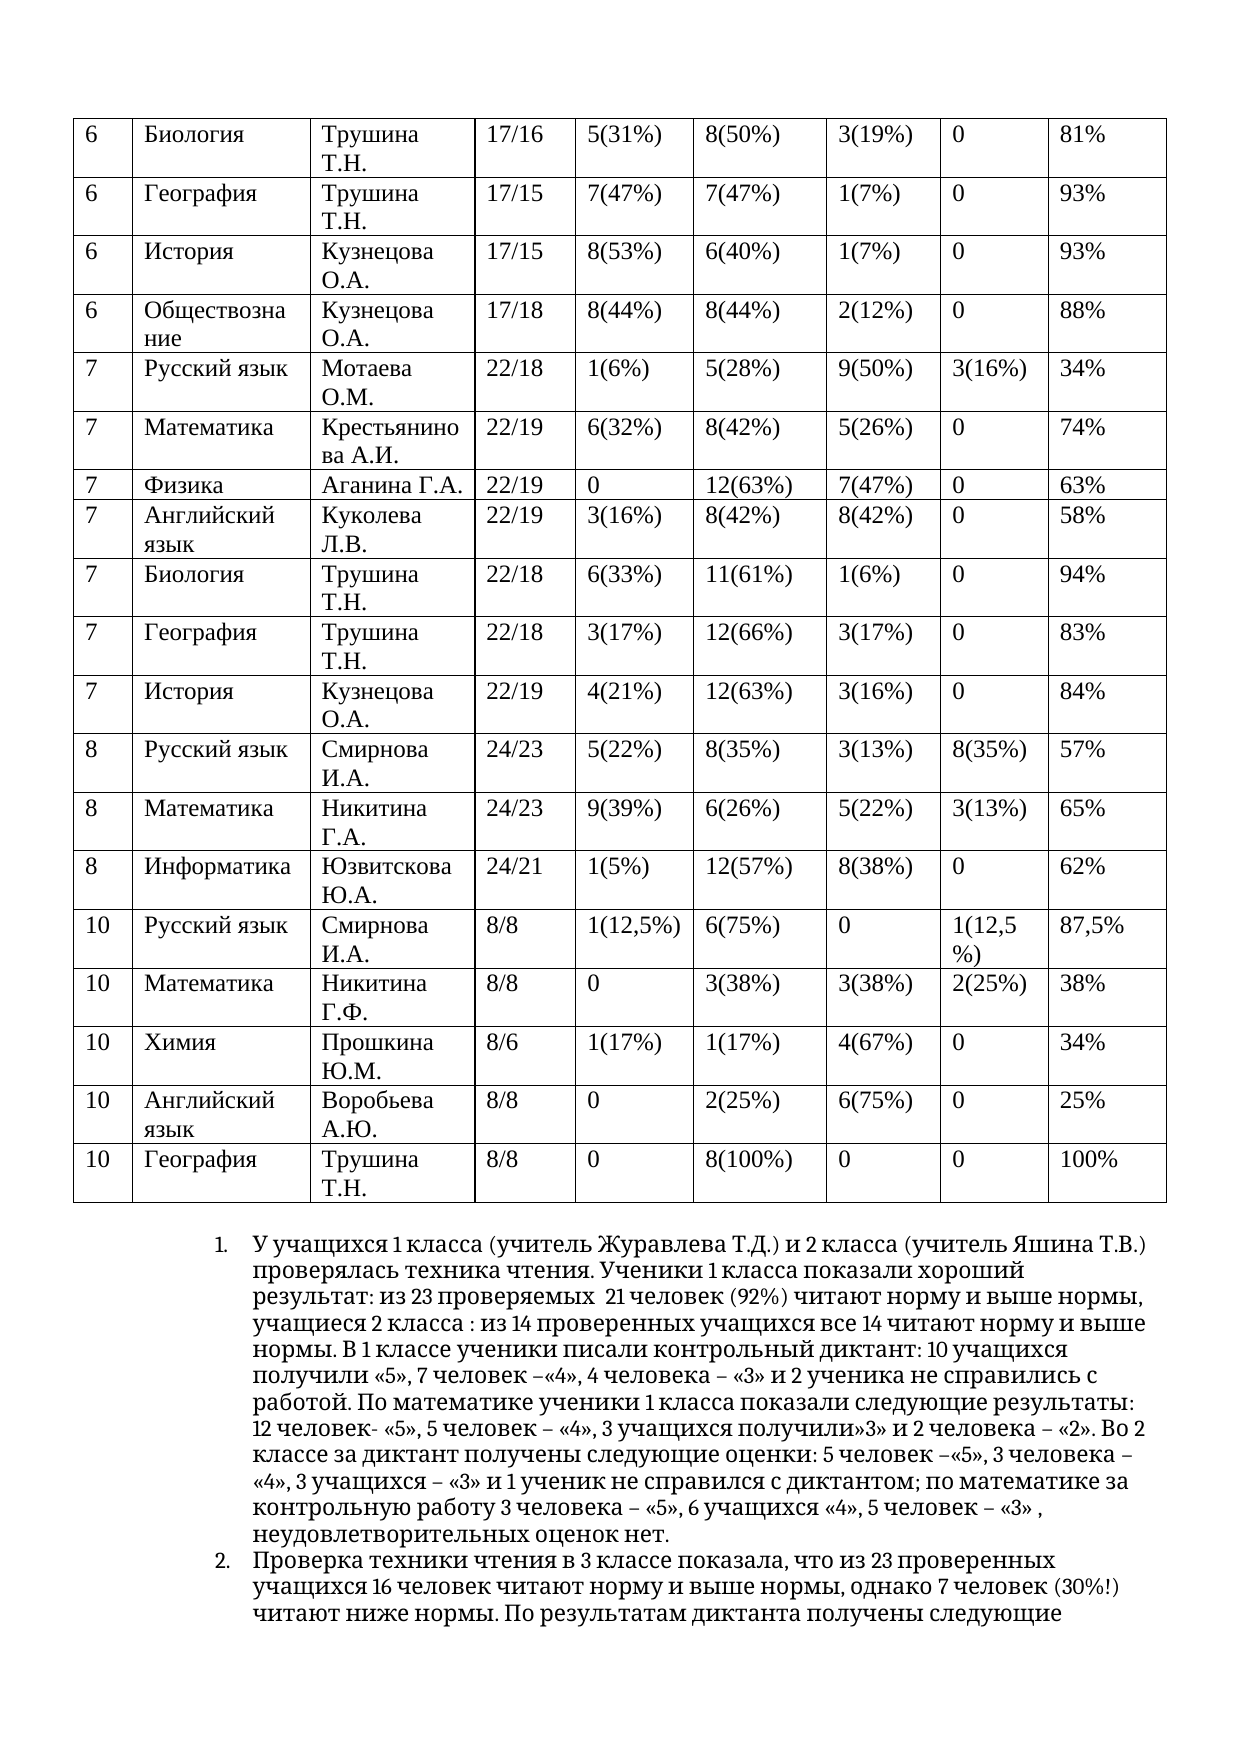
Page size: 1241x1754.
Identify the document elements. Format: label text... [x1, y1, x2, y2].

table_cell География [133, 178, 310, 235]
table_cell 1(7%) [827, 236, 940, 294]
table_cell 22/18 [476, 617, 575, 675]
table_cell 6 [74, 178, 132, 235]
table_cell Математика [133, 969, 310, 1026]
table_cell 0 [576, 969, 693, 1026]
table_cell Крестьянинова А.И. [311, 412, 474, 469]
table_cell 0 [827, 910, 940, 967]
table_cell 7 [74, 470, 132, 499]
table_cell 9(39%) [576, 793, 693, 850]
table_cell 94% [1049, 559, 1166, 616]
table_cell 8 [74, 851, 132, 909]
table_cell 3(17%) [827, 617, 940, 675]
table_cell 0 [941, 236, 1048, 294]
table_cell 8(42%) [827, 500, 940, 558]
table_cell 10 [74, 969, 132, 1026]
table_cell 7(47%) [576, 178, 693, 235]
table_cell Трушина Т.Н. [311, 119, 474, 177]
table_cell 22/18 [476, 559, 575, 616]
table_cell 8(35%) [694, 734, 826, 792]
table_cell 2(12%) [827, 295, 940, 352]
table_cell 100% [1049, 1144, 1166, 1202]
table_cell 1(17%) [694, 1027, 826, 1084]
table_cell 17/18 [476, 295, 575, 352]
table_cell 8/8 [476, 1086, 575, 1143]
table_cell Смирнова И.А. [311, 910, 474, 967]
table_cell 7 [74, 353, 132, 411]
table_cell 0 [941, 119, 1048, 177]
table_cell 7 [74, 500, 132, 558]
table_cell 0 [576, 1144, 693, 1202]
table_cell 7(47%) [694, 178, 826, 235]
table_cell 93% [1049, 236, 1166, 294]
table_cell 1(6%) [576, 353, 693, 411]
table_cell 38% [1049, 969, 1166, 1026]
table_cell Мотаева О.М. [311, 353, 474, 411]
table_cell 25% [1049, 1086, 1166, 1143]
table_cell 1(5%) [576, 851, 693, 909]
table_cell 4(21%) [576, 676, 693, 733]
table_cell 34% [1049, 1027, 1166, 1084]
table_cell 7 [74, 617, 132, 675]
table_cell 3(19%) [827, 119, 940, 177]
table_cell 8(44%) [576, 295, 693, 352]
table_cell 8(53%) [576, 236, 693, 294]
table_cell 0 [941, 470, 1048, 499]
table_cell 1(12,5%) [576, 910, 693, 967]
table_cell 12(63%) [694, 470, 826, 499]
table_cell Русский язык [133, 734, 310, 792]
table_cell 12(63%) [694, 676, 826, 733]
table_cell 22/19 [476, 500, 575, 558]
table_cell 3(16%) [827, 676, 940, 733]
table_cell Физика [133, 470, 310, 499]
table_cell 84% [1049, 676, 1166, 733]
table_cell 8 [74, 734, 132, 792]
table_cell Обществознание [133, 295, 310, 352]
table_cell 8(50%) [694, 119, 826, 177]
table_cell Смирнова И.А. [311, 734, 474, 792]
table_cell 10 [74, 910, 132, 967]
table_cell 1(17%) [576, 1027, 693, 1084]
table_cell 57% [1049, 734, 1166, 792]
table_cell 8(35%) [941, 734, 1048, 792]
table_cell 0 [941, 559, 1048, 616]
table_cell 10 [74, 1027, 132, 1084]
table_cell 8(42%) [694, 412, 826, 469]
table_cell 5(31%) [576, 119, 693, 177]
table_cell 6(75%) [827, 1086, 940, 1143]
table_cell 3(16%) [576, 500, 693, 558]
table_cell Информатика [133, 851, 310, 909]
table_cell Кузнецова О.А. [311, 676, 474, 733]
table_cell Трушина Т.Н. [311, 178, 474, 235]
table_cell 17/15 [476, 178, 575, 235]
table_cell История [133, 676, 310, 733]
table_cell 24/23 [476, 793, 575, 850]
table_cell 8(38%) [827, 851, 940, 909]
table_cell 9(50%) [827, 353, 940, 411]
table_cell Трушина Т.Н. [311, 559, 474, 616]
table_cell 24/23 [476, 734, 575, 792]
table_cell 8(100%) [694, 1144, 826, 1202]
table_cell 22/19 [476, 412, 575, 469]
table_cell 0 [941, 500, 1048, 558]
table_cell 22/19 [476, 676, 575, 733]
table_cell 3(38%) [827, 969, 940, 1026]
table_cell 1(12,5%) [941, 910, 1048, 967]
list У учащихся 1 класса (учитель Журавлева Т.Д.) и 2 класса (учитель Яшина Т.В.) проверялась техника чтения. Ученики 1 класса показали хороший результат: из 23 проверяемых 21 человек (92%) читают норму и выше нормы, учащиеся 2 класса : из 14 проверенных учащихся все 14 читают норму и выше нормы. В 1 классе ученики писали контрольный диктант: 10 учащихся получили «5», 7 человек –«4», 4 человека – «3» и 2 ученика не справились с работой. По математике ученики 1 класса показали следующие результаты: 12 человек- «5», 5 человек – «4», 3 учащихся получили»3» и 2 человека – «2». Во 2 классе за диктант получены следующие оценки: 5 человек –«5», 3 человека – «4», 3 учащихся – «3» и 1 ученик не справился с диктантом; по математике за контрольную работу 3 человека – «5», 6 учащихся «4», 5 человек – «3» , неудовлетворительных оценок нет. [215, 1231, 1152, 1548]
table_cell Трушина Т.Н. [311, 617, 474, 675]
table_cell 6 [74, 295, 132, 352]
table_cell 0 [941, 178, 1048, 235]
table_cell 2(25%) [941, 969, 1048, 1026]
table_cell 4(67%) [827, 1027, 940, 1084]
table_cell 24/21 [476, 851, 575, 909]
table_cell 63% [1049, 470, 1166, 499]
table_cell Биология [133, 559, 310, 616]
table_cell Трушина Т.Н. [311, 1144, 474, 1202]
table_cell 8/8 [476, 969, 575, 1026]
table_cell 17/16 [476, 119, 575, 177]
table_cell История [133, 236, 310, 294]
table_cell Химия [133, 1027, 310, 1084]
table_cell 0 [941, 617, 1048, 675]
table_cell 11(61%) [694, 559, 826, 616]
table_cell 58% [1049, 500, 1166, 558]
table_cell 3(17%) [576, 617, 693, 675]
table_cell 5(22%) [576, 734, 693, 792]
table_cell 0 [941, 851, 1048, 909]
table_cell География [133, 1144, 310, 1202]
table_cell Русский язык [133, 353, 310, 411]
table_cell 10 [74, 1144, 132, 1202]
table_cell 62% [1049, 851, 1166, 909]
table_cell Математика [133, 412, 310, 469]
table_cell Куколева Л.В. [311, 500, 474, 558]
table_cell 10 [74, 1086, 132, 1143]
table_cell 0 [941, 1144, 1048, 1202]
table_cell 6(33%) [576, 559, 693, 616]
table_cell Юзвитскова Ю.А. [311, 851, 474, 909]
table_cell 3(13%) [941, 793, 1048, 850]
table_cell 0 [941, 412, 1048, 469]
table_cell Кузнецова О.А. [311, 236, 474, 294]
table_cell 83% [1049, 617, 1166, 675]
table_cell Английский язык [133, 1086, 310, 1143]
table_cell 8/8 [476, 1144, 575, 1202]
table_cell 7(47%) [827, 470, 940, 499]
table_cell 34% [1049, 353, 1166, 411]
table_cell Никитина Г.А. [311, 793, 474, 850]
table_cell 0 [941, 1086, 1048, 1143]
table_cell 22/18 [476, 353, 575, 411]
table_cell 0 [941, 295, 1048, 352]
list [215, 1548, 1152, 1627]
table_cell 1(6%) [827, 559, 940, 616]
table_cell 2(25%) [694, 1086, 826, 1143]
table_cell 8(42%) [694, 500, 826, 558]
table_cell 81% [1049, 119, 1166, 177]
table_cell 8 [74, 793, 132, 850]
table_cell 7 [74, 676, 132, 733]
table_cell 8/8 [476, 910, 575, 967]
table_cell 6(75%) [694, 910, 826, 967]
table_cell 8(44%) [694, 295, 826, 352]
table_cell Математика [133, 793, 310, 850]
table_cell 6 [74, 236, 132, 294]
table_cell 3(13%) [827, 734, 940, 792]
table_cell 12(66%) [694, 617, 826, 675]
table_cell 0 [827, 1144, 940, 1202]
table_cell 87,5% [1049, 910, 1166, 967]
table_cell 0 [576, 470, 693, 499]
table_cell 0 [576, 1086, 693, 1143]
table_cell 12(57%) [694, 851, 826, 909]
table_cell 3(16%) [941, 353, 1048, 411]
table_cell 5(28%) [694, 353, 826, 411]
table_cell 8/6 [476, 1027, 575, 1084]
table_cell Аганина Г.А. [311, 470, 474, 499]
table_cell Прошкина Ю.М. [311, 1027, 474, 1084]
table_cell 6(40%) [694, 236, 826, 294]
table_cell Кузнецова О.А. [311, 295, 474, 352]
table_cell Биология [133, 119, 310, 177]
table_cell 0 [941, 676, 1048, 733]
table_cell 5(26%) [827, 412, 940, 469]
table_cell 0 [941, 1027, 1048, 1084]
table_cell 7 [74, 412, 132, 469]
table_cell 6(26%) [694, 793, 826, 850]
table_cell 22/19 [476, 470, 575, 499]
table_cell 6 [74, 119, 132, 177]
table_cell 7 [74, 559, 132, 616]
table_cell 1(7%) [827, 178, 940, 235]
table_cell 65% [1049, 793, 1166, 850]
table_cell 74% [1049, 412, 1166, 469]
table_cell 17/15 [476, 236, 575, 294]
table_cell Русский язык [133, 910, 310, 967]
table_cell Воробьева А.Ю. [311, 1086, 474, 1143]
table_cell 3(38%) [694, 969, 826, 1026]
table_cell 5(22%) [827, 793, 940, 850]
table_cell 6(32%) [576, 412, 693, 469]
table_cell 88% [1049, 295, 1166, 352]
table_cell Английский язык [133, 500, 310, 558]
table_cell Никитина Г.Ф. [311, 969, 474, 1026]
table_cell 93% [1049, 178, 1166, 235]
table_cell География [133, 617, 310, 675]
